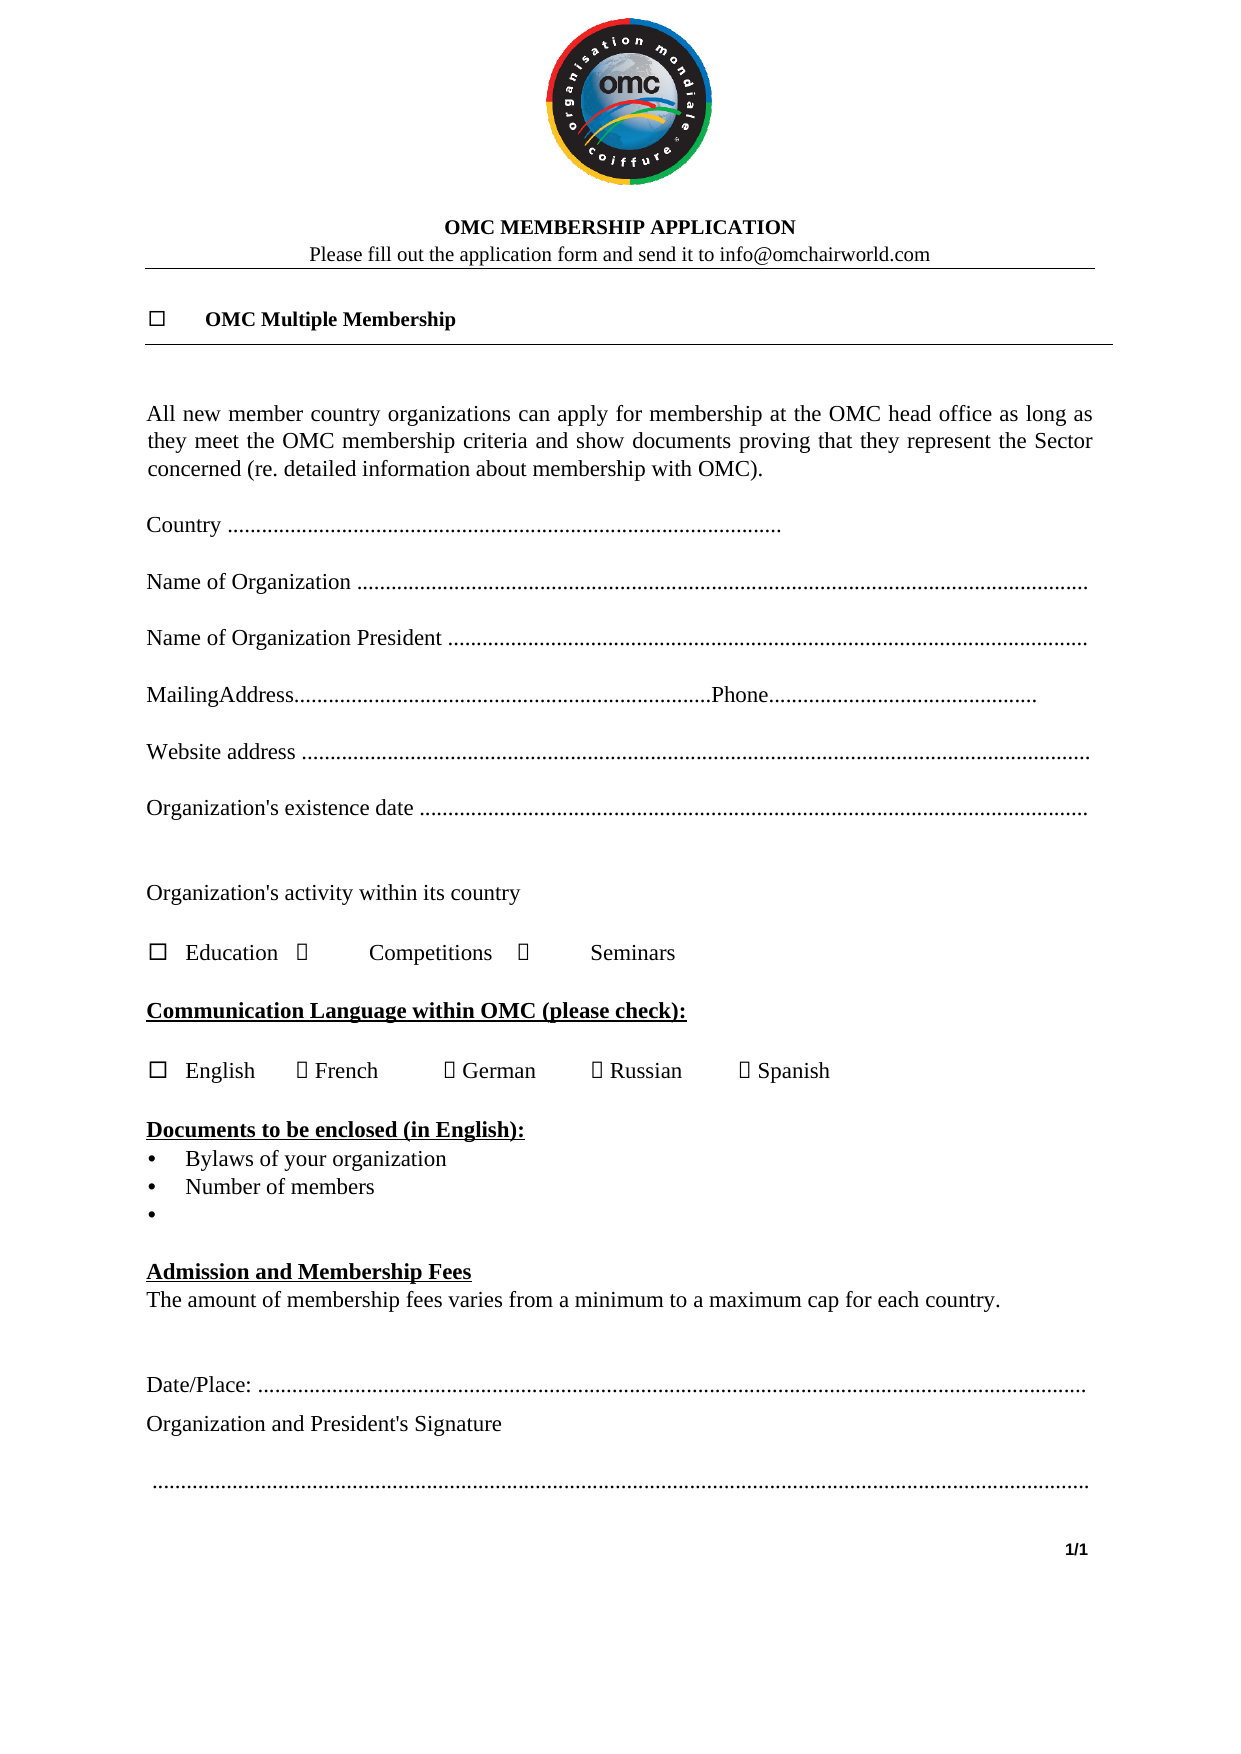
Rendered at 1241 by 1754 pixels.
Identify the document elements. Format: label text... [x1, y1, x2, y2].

text Organization's activity within its country [146, 879, 1094, 905]
text Website address .......................................................................................................................................... [146, 738, 1094, 764]
text Admission and Membership Fees [146, 1258, 1112, 1284]
list OMC Multiple Membership [148, 307, 1112, 331]
text Documents to be enclosed (in English): [146, 1116, 1112, 1142]
text Name of Organization ................................................................................................................................ [146, 568, 1094, 594]
text Communication Language within OMC (please check): [146, 997, 1112, 1024]
text Organization's existence date ..................................................................................................................... [146, 794, 1094, 821]
text Country ................................................................................................. [146, 511, 1094, 538]
text .................................................................................................................................................................... [146, 1467, 1094, 1493]
text OMC MEMBERSHIP APPLICATION [148, 215, 1092, 239]
text Please fill out the application form and send it to info@omchairworld.com [309, 242, 1112, 266]
text Name of Organization President ................................................................................................................ [146, 624, 1094, 651]
text Organization and President's Signature [146, 1410, 1094, 1436]
list Bylaws of your organization [148, 1144, 1094, 1171]
list English  French  German  Russian  Spanish [148, 1054, 1094, 1086]
picture [546, 18, 712, 185]
text MailingAddress.........................................................................Phone............................................... [146, 681, 1094, 707]
text The amount of membership fees varies from a minimum to a maximum cap for each country. [146, 1286, 1094, 1313]
list Education  Competitions  Seminars [148, 936, 1094, 967]
text Date/Place: ................................................................................................................................................. [146, 1371, 1094, 1398]
text All new member country organizations can apply for membership at the OMC head office as long as they meet the OMC membership criteria and show documents proving that they represent the Sector concerned (re. detailed information about membership with OMC). [146, 400, 1094, 481]
list Number of members [148, 1173, 1094, 1199]
text 1/1 [148, 1540, 1112, 1559]
